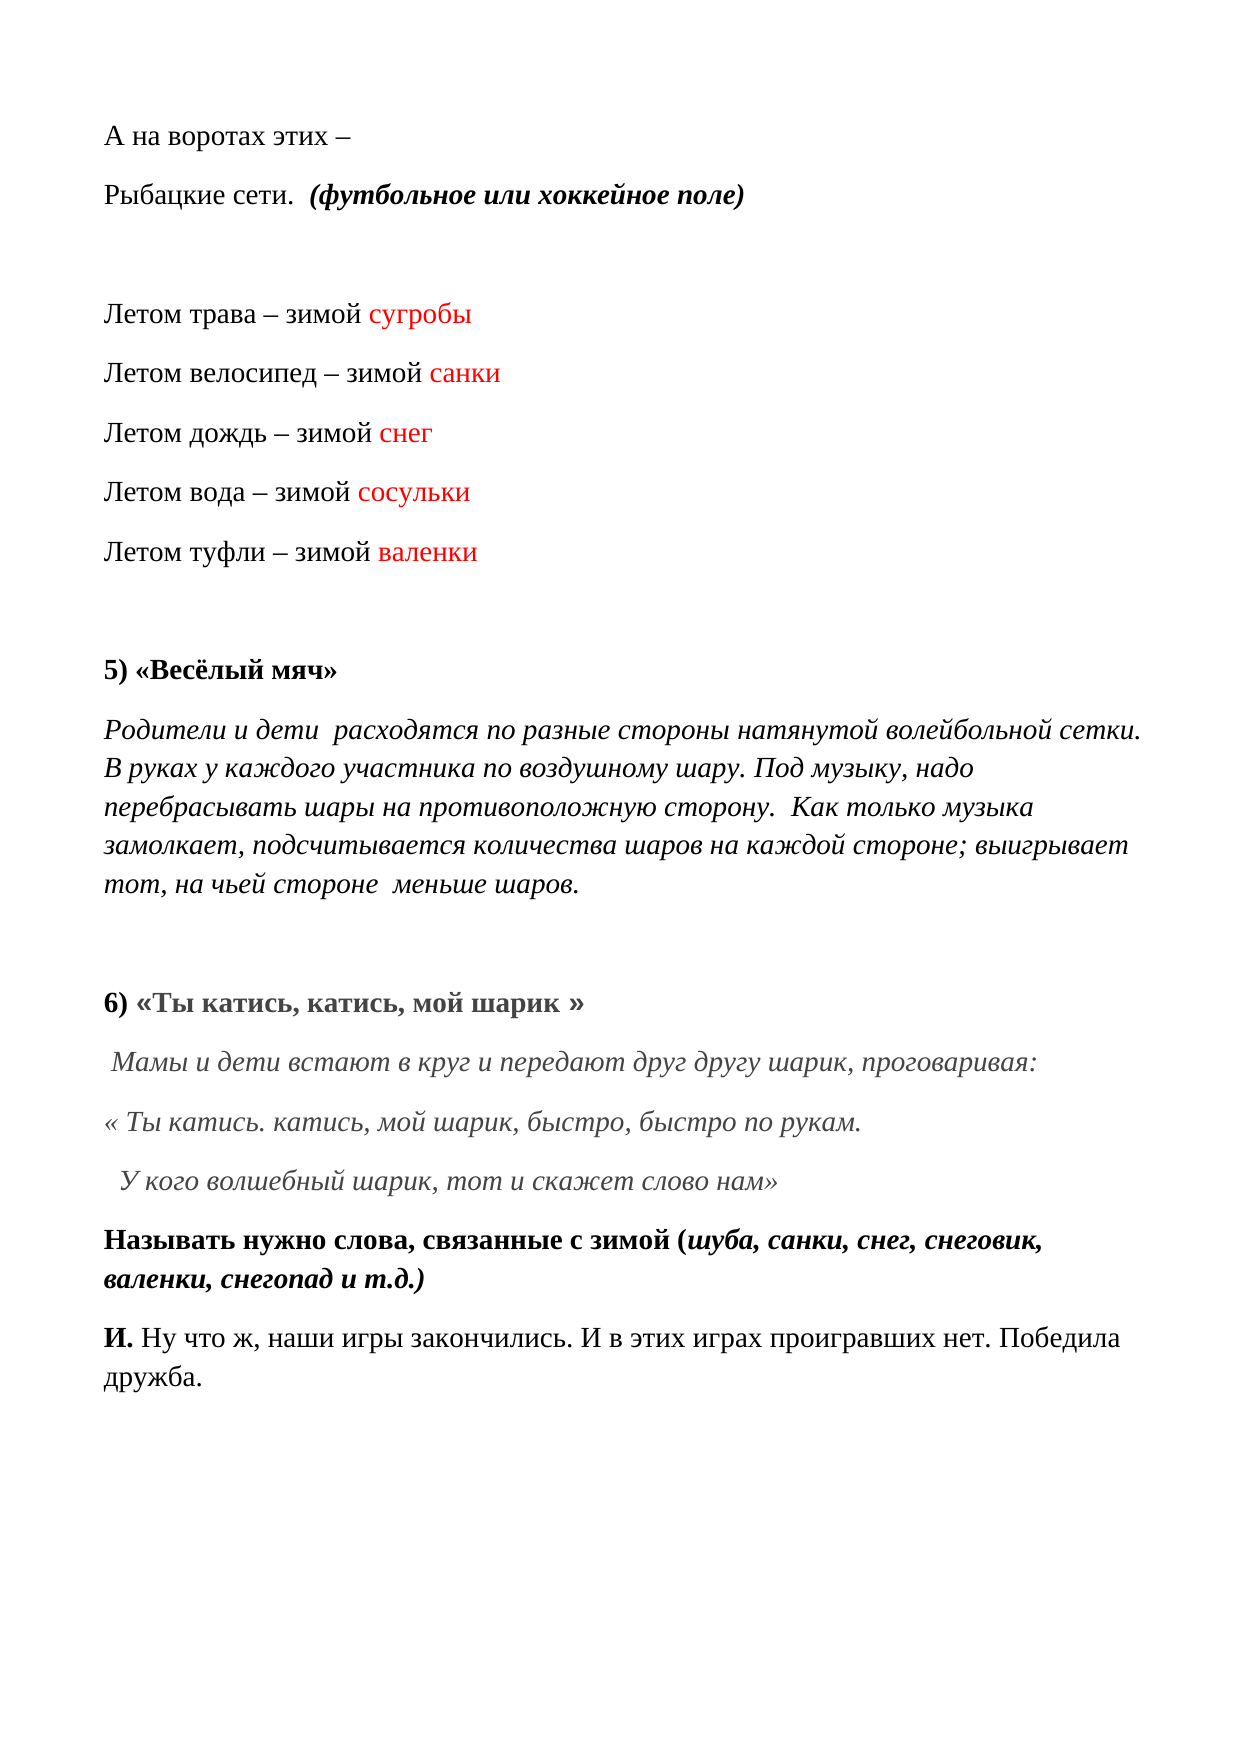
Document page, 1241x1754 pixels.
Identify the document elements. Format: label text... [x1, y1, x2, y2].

text Рыбацкие сети. (футбольное или хоккейное поле) [103, 177, 1152, 211]
text Родители и дети расходятся по разные стороны натянутой волейбольной сетки. В руках у каждого участника по воздушному шару. Под музыку, надо перебрасывать шары на противоположную сторону. Как только музыка замолкает, подсчитывается количества шаров на каждой стороне; выигрывает тот, на чьей стороне меньше шаров. [103, 712, 1152, 899]
text Называть нужно слова, связанные с зимой (шуба, санки, снег, снеговик, валенки, снегопад и т.д.) [103, 1222, 1152, 1294]
text Мамы и дети встают в круг и передают друг другу шарик, проговаривая: [103, 1044, 1152, 1078]
text 6) «Ты катись, катись, мой шарик » [103, 985, 1152, 1018]
text И. Ну что ж, наши игры закончились. И в этих играх проигравших нет. Победила дружба. [103, 1320, 1152, 1392]
text Летом туфли – зимой валенки [103, 534, 1152, 567]
text « Ты катись. катись, мой шарик, быстро, быстро по рукам. [103, 1104, 1152, 1137]
text Летом вода – зимой сосульки [103, 474, 1152, 508]
text Летом трава – зимой сугробы [103, 296, 1152, 330]
text Летом велосипед – зимой санки [103, 356, 1152, 389]
text Летом дождь – зимой снег [103, 415, 1152, 448]
text А на воротах этих – [103, 118, 1152, 152]
text 5) «Весёлый мяч» [103, 652, 1152, 686]
text У кого волшебный шарик, тот и скажет слово нам» [103, 1163, 1152, 1197]
